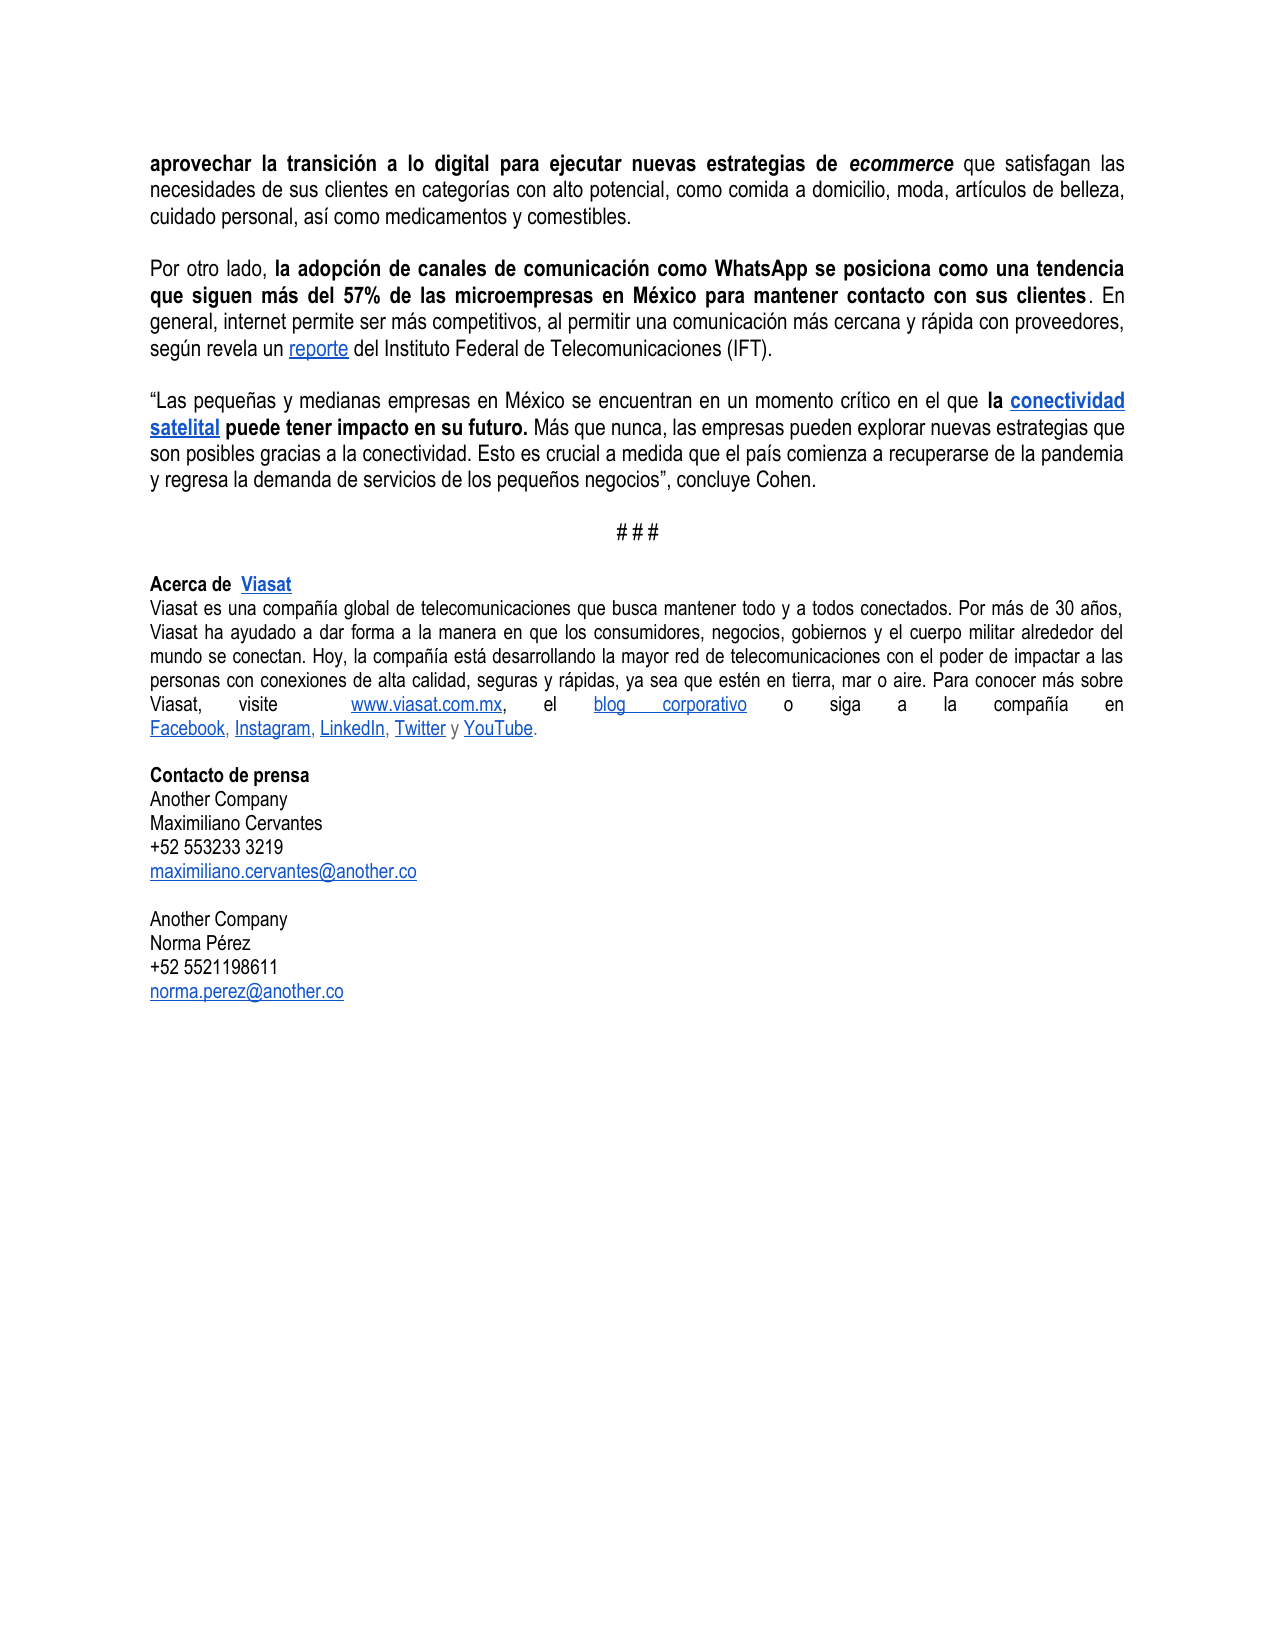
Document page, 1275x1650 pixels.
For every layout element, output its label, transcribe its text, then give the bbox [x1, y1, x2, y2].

text Norma Pérez [150, 931, 1125, 955]
text Viasat es una compañía global de telecomunicaciones que busca mantener todo y a todos conectados. Por más de 30 años, Viasat ha ayudado a dar forma a la manera en que los consumidores, negocios, gobiernos y el cuerpo militar alrededor del mundo se conectan. Hoy, la compañía está desarrollando la mayor red de telecomunicaciones con el poder de impactar a las personas con conexiones de alta calidad, seguras y rápidas, ya sea que estén en tierra, mar o aire. Para conocer más sobre Viasat, visite www.viasat.com.mx, el blog corporativo o siga a la compañía en Facebook, Instagram, LinkedIn, Twitter y YouTube. [150, 691, 1125, 739]
text Por otro lado, la adopción de canales de comunicación como WhatsApp se posiciona como una tendencia que siguen más del 57% de las microempresas en México para mantener contacto con sus clientes. En general, internet permite ser más competitivos, al permitir una comunicación más cercana y rápida con proveedores, según revela un reporte del Instituto Federal de Telecomunicaciones (IFT). [150, 255, 1125, 361]
text Contacto de prensa [150, 763, 1125, 787]
text Maximiliano Cervantes [150, 811, 1125, 835]
text Acerca de Viasat [150, 572, 1125, 596]
text +52 553233 3219 [150, 835, 1125, 859]
text norma.perez@another.co [150, 979, 1125, 1003]
text Another Company [150, 787, 1125, 811]
text maximiliano.cervantes@another.co [150, 859, 1125, 883]
text Another Company [150, 907, 1125, 931]
text “Las pequeñas y medianas empresas en México se encuentran en un momento crítico en el que la conectividad satelital puede tener impacto en su futuro. Más que nunca, las empresas pueden explorar nuevas estrategias que son posibles gracias a la conectividad. Esto es crucial a medida que el país comienza a recuperarse de la pandemia y regresa la demanda de servicios de los pequeños negocios”, concluye Cohen. [150, 387, 1125, 493]
text +52 5521198611 [150, 955, 1125, 979]
text # # # [150, 519, 1125, 545]
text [150, 150, 1125, 229]
